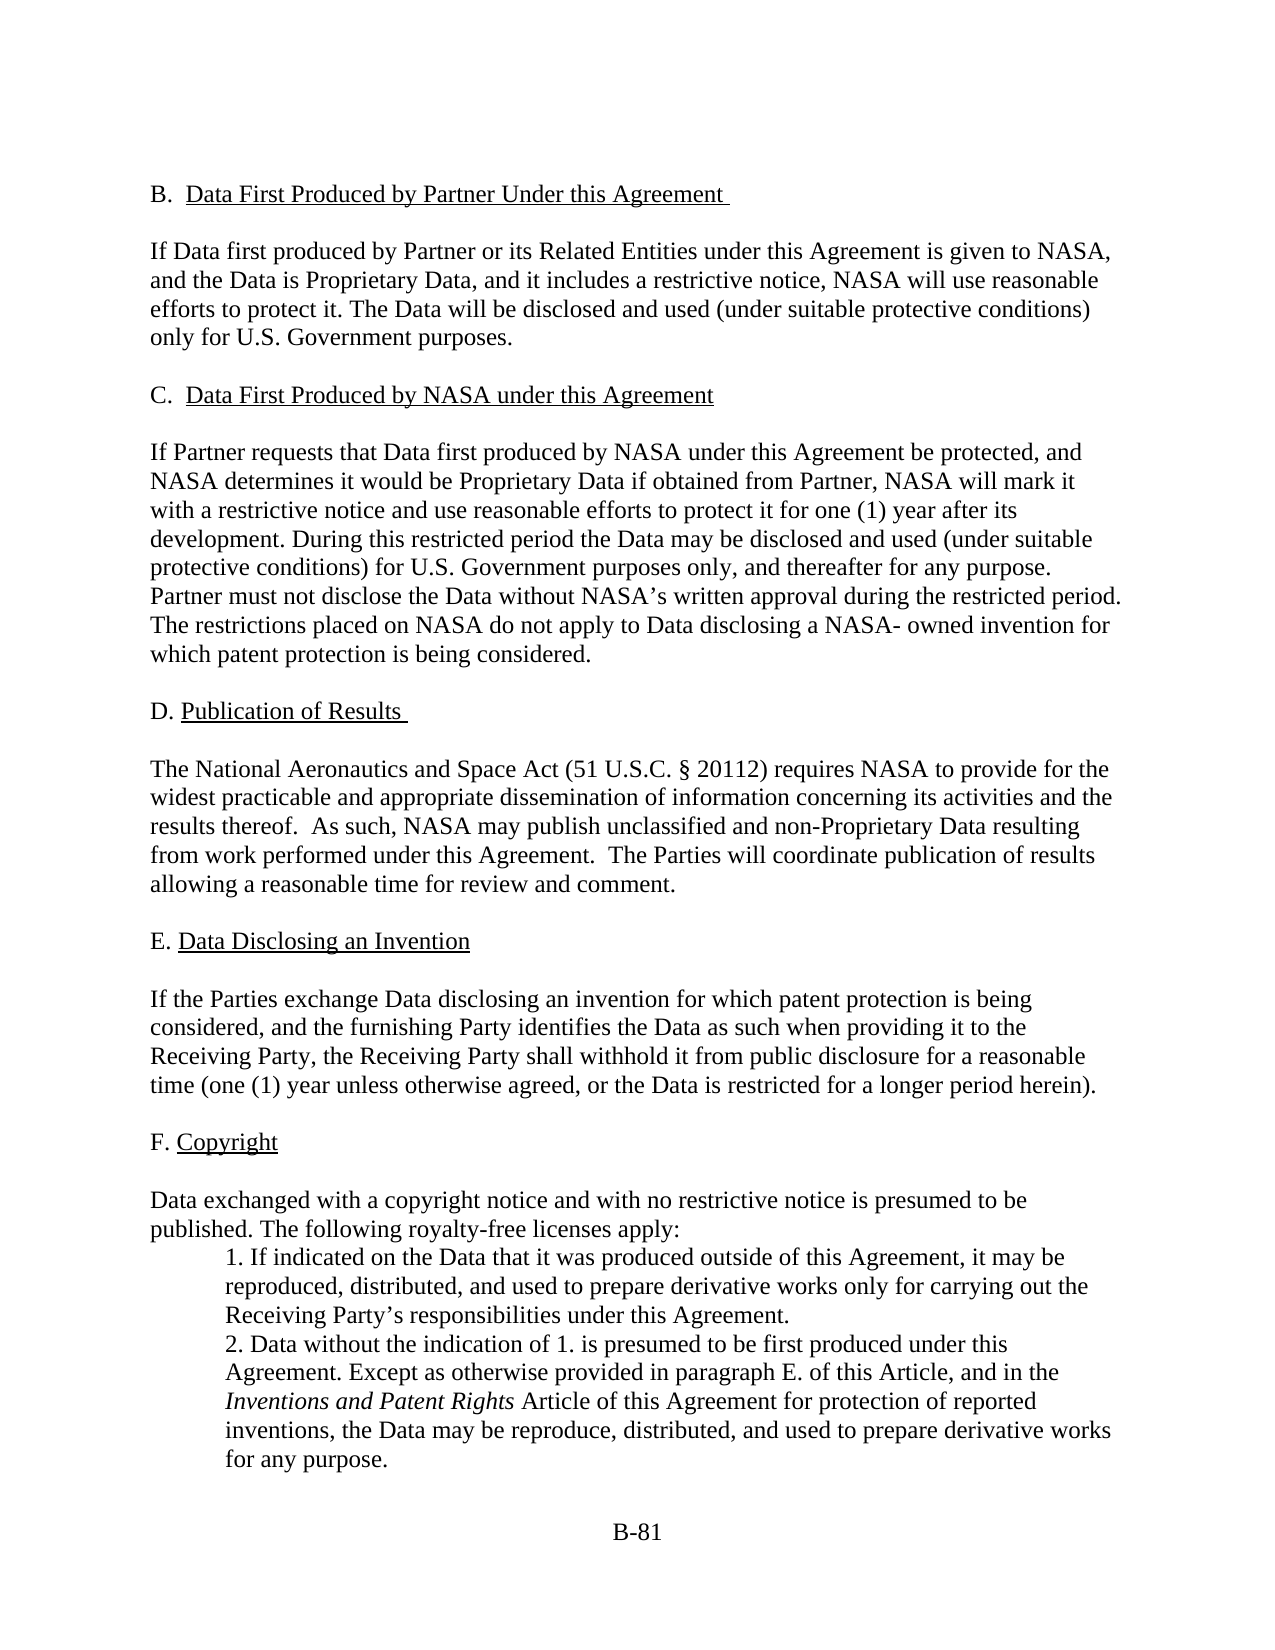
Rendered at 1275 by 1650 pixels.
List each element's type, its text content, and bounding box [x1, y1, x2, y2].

text E. Data Disclosing an Invention [150, 926, 1125, 955]
text C. Data First Produced by NASA under this Agreement [150, 380, 1125, 409]
text The National Aeronautics and Space Act (51 U.S.C. § 20112) requires NASA to provide for the widest practicable and appropriate dissemination of information concerning its activities and the results thereof. As such, NASA may publish unclassified and non-Proprietary Data resulting from work performed under this Agreement. The Parties will coordinate publication of results allowing a reasonable time for review and comment. [150, 754, 1125, 897]
text Data exchanged with a copyright notice and with no restrictive notice is presumed to be published. The following royalty-free licenses apply: [150, 1185, 1125, 1242]
text 1. If indicated on the Data that it was produced outside of this Agreement, it may be reproduced, distributed, and used to prepare derivative works only for carrying out the Receiving Party’s responsibilities under this Agreement. [225, 1242, 1125, 1329]
text 2. Data without the indication of 1. is presumed to be first produced under this Agreement. Except as otherwise provided in paragraph E. of this Article, and in the Inventions and Patent Rights Article of this Agreement for protection of reported inventions, the Data may be reproduce, distributed, and used to prepare derivative works for any purpose. [225, 1329, 1125, 1472]
text F. Copyright [150, 1127, 1125, 1156]
text If the Parties exchange Data disclosing an invention for which patent protection is being considered, and the furnishing Party identifies the Data as such when providing it to the Receiving Party, the Receiving Party shall withhold it from public disclosure for a reasonable time (one (1) year unless otherwise agreed, or the Data is restricted for a longer period herein). [150, 984, 1125, 1099]
text D. Publication of Results [150, 696, 1125, 725]
text If Partner requests that Data first produced by NASA under this Agreement be protected, and NASA determines it would be Proprietary Data if obtained from Partner, NASA will mark it with a restrictive notice and use reasonable efforts to protect it for one (1) year after its development. During this restricted period the Data may be disclosed and used (under suitable protective conditions) for U.S. Government purposes only, and thereafter for any purpose. Partner must not disclose the Data without NASA’s written approval during the restricted period. The restrictions placed on NASA do not apply to Data disclosing a NASA- owned invention for which patent protection is being considered. [150, 437, 1125, 667]
text B. Data First Produced by Partner Under this Agreement [150, 179, 1125, 207]
text If Data first produced by Partner or its Related Entities under this Agreement is given to NASA, and the Data is Proprietary Data, and it includes a restrictive notice, NASA will use reasonable efforts to protect it. The Data will be disclosed and used (under suitable protective conditions) only for U.S. Government purposes. [150, 236, 1125, 351]
